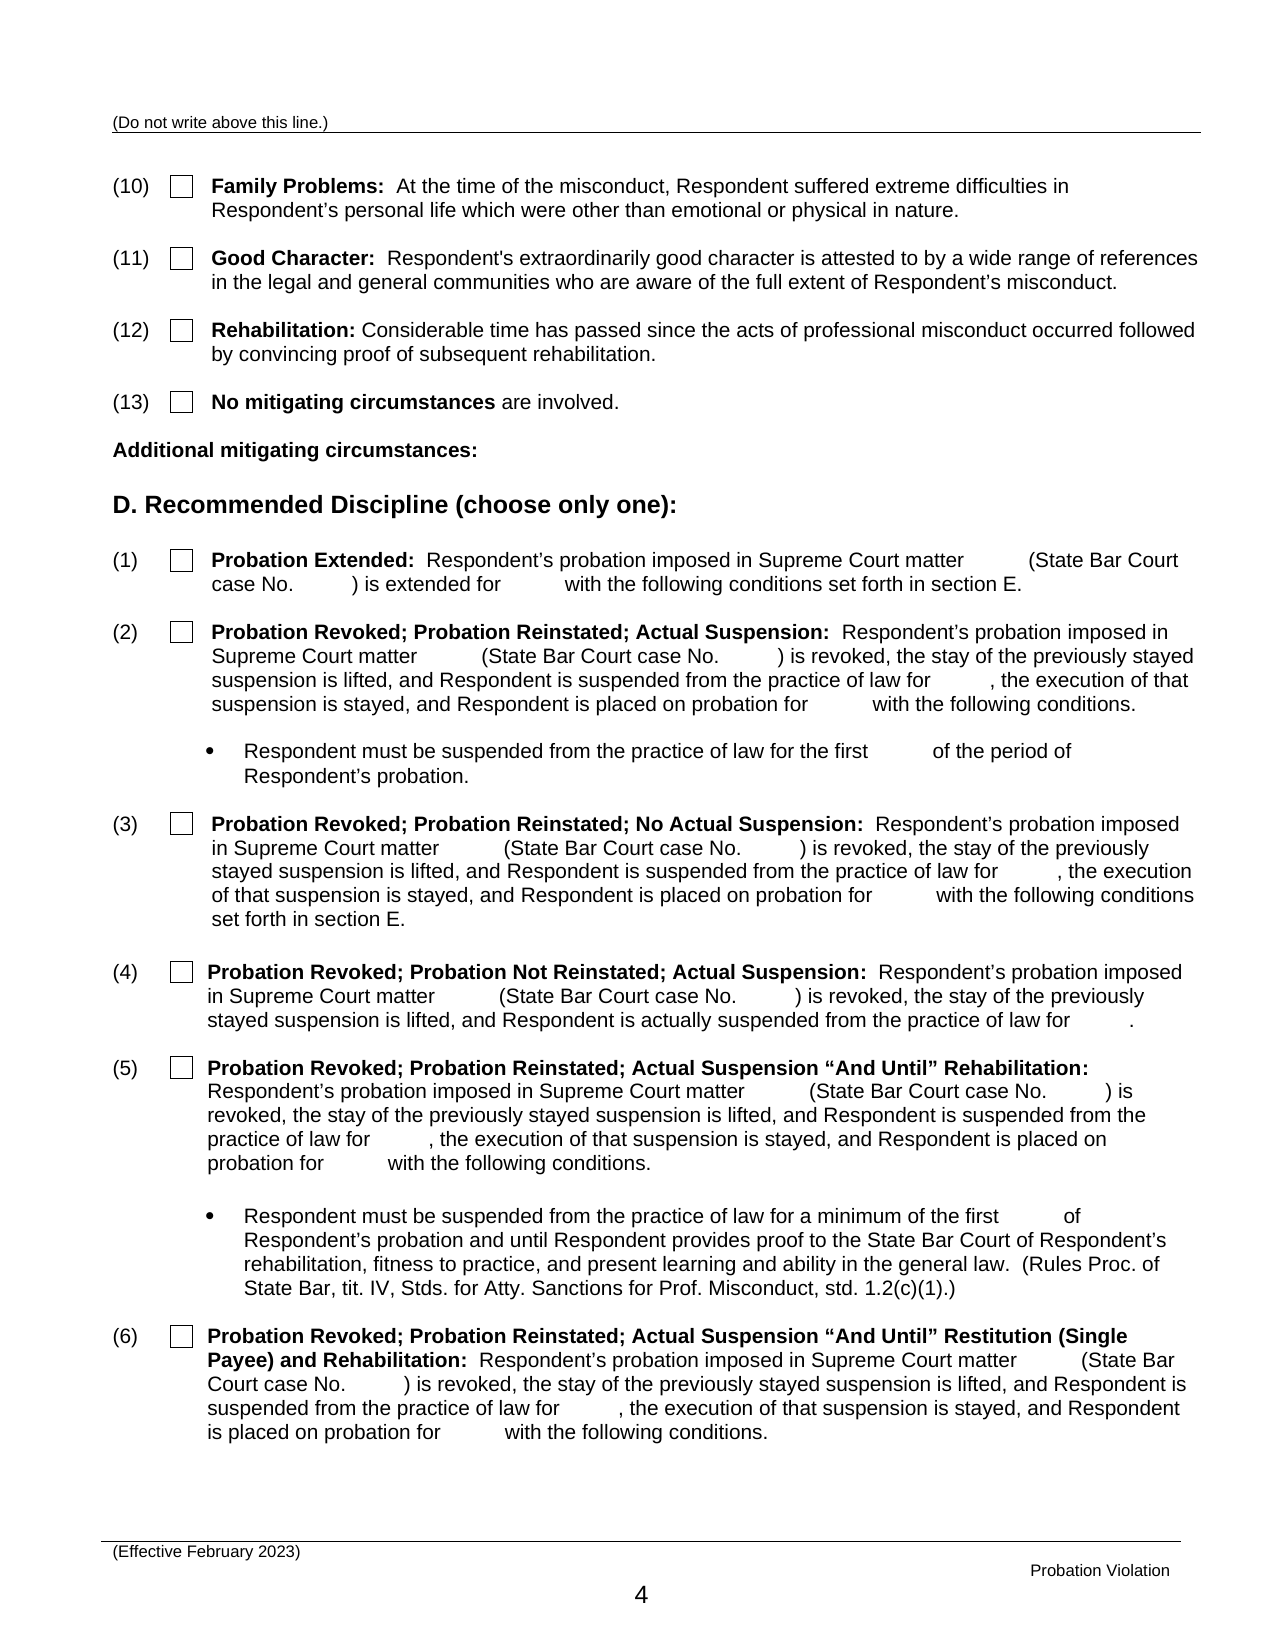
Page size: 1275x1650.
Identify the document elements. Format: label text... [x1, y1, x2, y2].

text (6) Probation Revoked; Probation Reinstated; Actual Suspension “And Until” Restitution (Single Payee) and Rehabilitation: Respondent’s probation imposed in Supreme Court matter (State Bar Court case No. ) is revoked, the stay of the previously stayed suspension is lifted, and Respondent is suspended from the practice of law for , the execution of that suspension is stayed, and Respondent is placed on probation for with the following conditions. [112, 1324, 1200, 1444]
text (12) Rehabilitation: Considerable time has passed since the acts of professional misconduct occurred followed by convincing proof of subsequent rehabilitation. [112, 318, 1200, 366]
text (10) Family Problems: At the time of the misconduct, Respondent suffered extreme difficulties in Respondent’s personal life which were other than emotional or physical in nature. [112, 174, 1200, 222]
list Respondent must be suspended from the practice of law for a minimum of the first of Respondent’s probation and until Respondent provides proof to the State Bar Court of Respondent’s rehabilitation, fitness to practice, and present learning and ability in the general law. (Rules Proc. of State Bar, tit. IV, Stds. for Atty. Sanctions for Prof. Misconduct, std. 1.2(c)(1).) [206, 1204, 1200, 1300]
text (5) Probation Revoked; Probation Reinstated; Actual Suspension “And Until” Rehabilitation: Respondent’s probation imposed in Supreme Court matter (State Bar Court case No. ) is revoked, the stay of the previously stayed suspension is lifted, and Respondent is suspended from the practice of law for , the execution of that suspension is stayed, and Respondent is placed on probation for with the following conditions. [112, 1055, 1200, 1175]
text (2) Probation Revoked; Probation Reinstated; Actual Suspension: Respondent’s probation imposed in Supreme Court matter (State Bar Court case No. ) is revoked, the stay of the previously stayed suspension is lifted, and Respondent is suspended from the practice of law for , the execution of that suspension is stayed, and Respondent is placed on probation for with the following conditions. [112, 619, 1200, 715]
text (1) Probation Extended: Respondent’s probation imposed in Supreme Court matter (State Bar Court case No. ) is extended for with the following conditions set forth in section E. [112, 548, 1200, 596]
list Respondent must be suspended from the practice of law for the first of the period of Respondent’s probation. [206, 739, 1200, 787]
subtitle D. Recommended Discipline (choose only one): [112, 490, 1200, 519]
text (3) Probation Revoked; Probation Reinstated; No Actual Suspension: Respondent’s probation imposed in Supreme Court matter (State Bar Court case No. ) is revoked, the stay of the previously stayed suspension is lifted, and Respondent is suspended from the practice of law for , the execution of that suspension is stayed, and Respondent is placed on probation for with the following conditions set forth in section E. [112, 811, 1200, 931]
text (11) Good Character: Respondent's extraordinarily good character is attested to by a wide range of references in the legal and general communities who are aware of the full extent of Respondent’s misconduct. [112, 246, 1200, 294]
text Additional mitigating circumstances: [112, 437, 1200, 461]
text (13) No mitigating circumstances are involved. [112, 389, 1200, 413]
text (4) Probation Revoked; Probation Not Reinstated; Actual Suspension: Respondent’s probation imposed in Supreme Court matter (State Bar Court case No. ) is revoked, the stay of the previously stayed suspension is lifted, and Respondent is actually suspended from the practice of law for . [112, 959, 1200, 1031]
